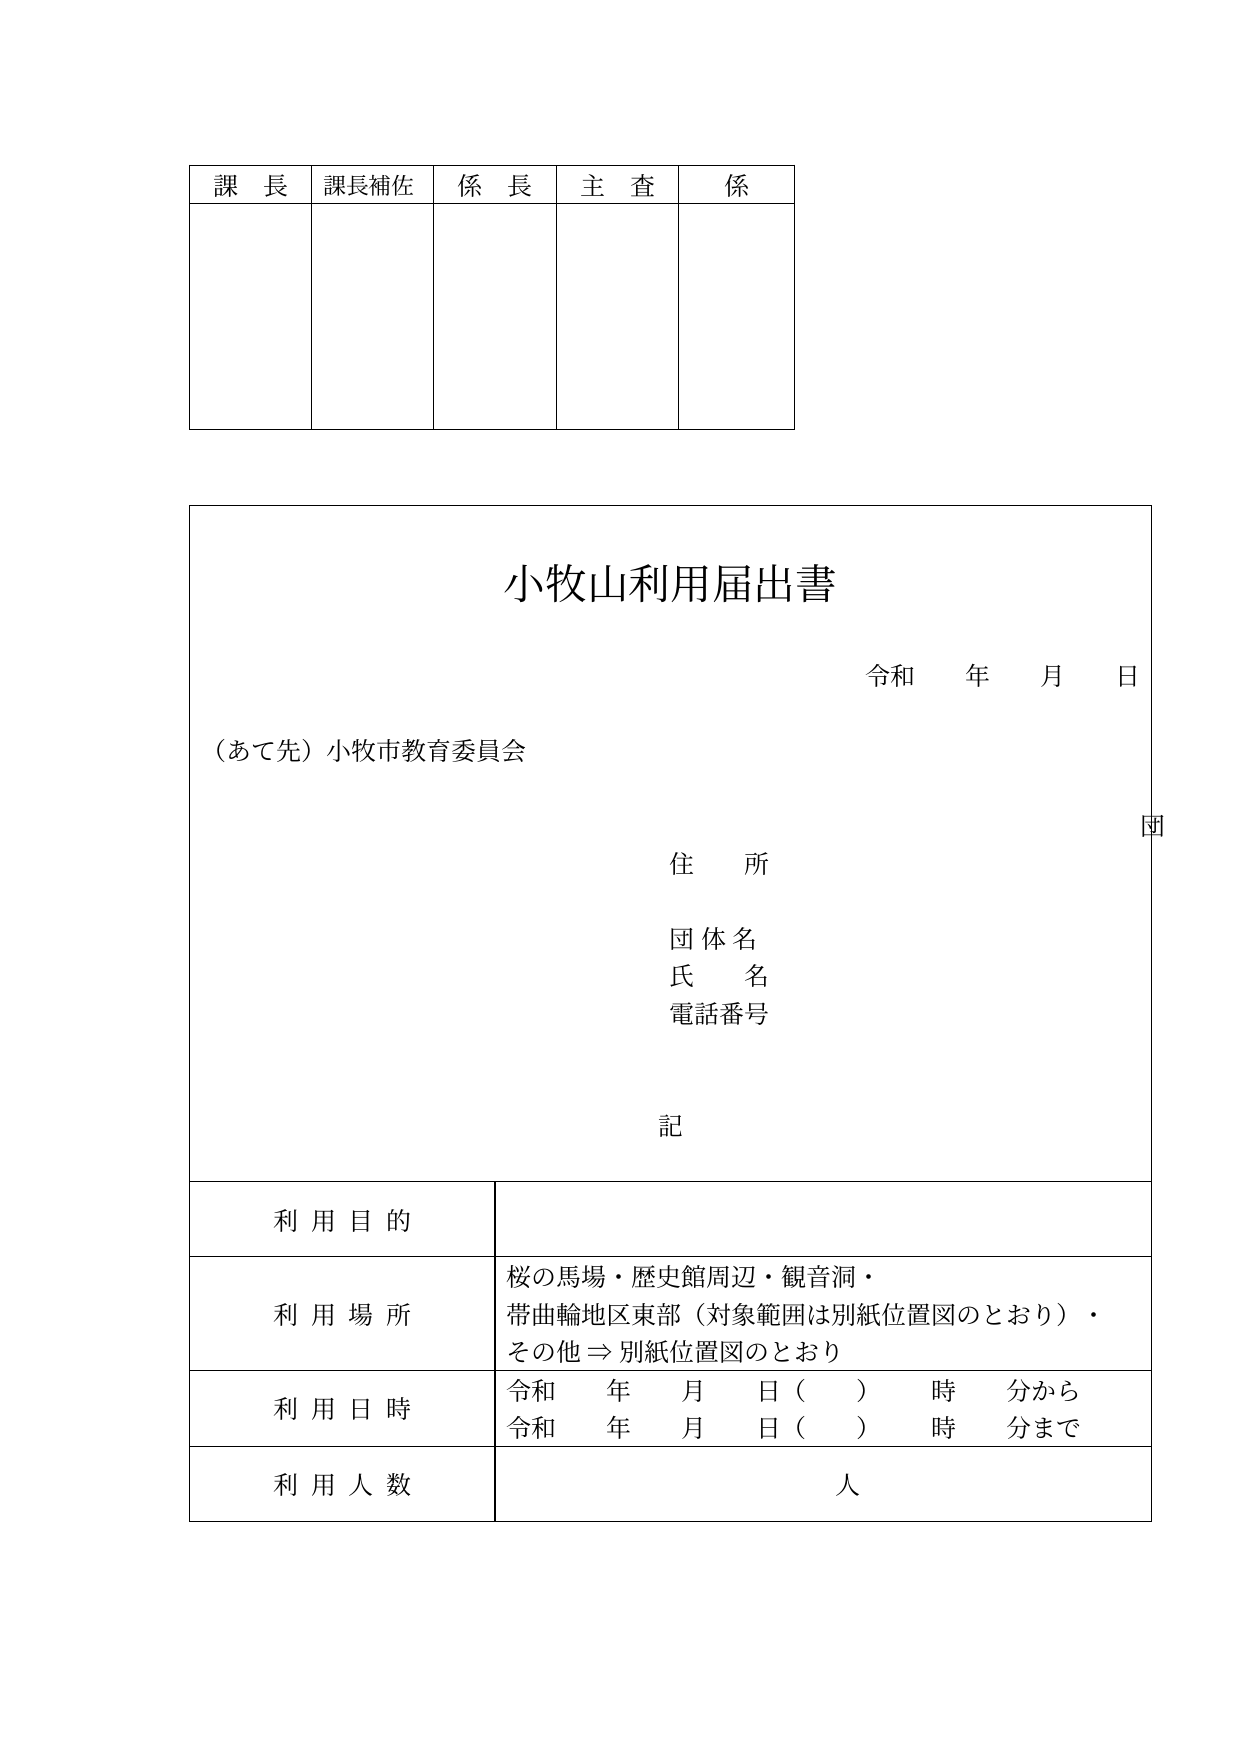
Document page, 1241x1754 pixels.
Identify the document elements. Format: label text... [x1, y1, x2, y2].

table_cell [190, 204, 311, 429]
table_cell 利用目的 [190, 1182, 494, 1256]
table_cell [557, 204, 678, 429]
table_cell [434, 204, 556, 429]
table_header 係 長 [434, 166, 556, 203]
table_cell 利用日時 [190, 1371, 494, 1446]
table_cell [496, 1182, 1151, 1256]
table_cell 令和 年 月 日（ ） 時 分から 令和 年 月 日（ ） 時 分まで [496, 1371, 1151, 1446]
table_cell [679, 204, 794, 429]
table_header 主 査 [557, 166, 678, 203]
table_cell [312, 204, 433, 429]
table_cell 利用場所 [190, 1257, 494, 1370]
table_cell 利用人数 [190, 1447, 494, 1521]
table_cell 人 [496, 1447, 1151, 1521]
table_header 小牧山利用届出書 令和 年 月 日 （あて先）小牧市教育委員会 団 住 所 団 体 名 氏 名 電話番号 記 [190, 506, 1151, 1181]
table_header 課長補佐 [312, 166, 433, 203]
table_header 係 [679, 166, 794, 203]
table_header 課 長 [190, 166, 311, 203]
table_cell 桜の馬場・歴史館周辺・観音洞・ 帯曲輪地区東部（対象範囲は別紙位置図のとおり）・ その他 ⇒ 別紙位置図のとおり [496, 1257, 1151, 1370]
